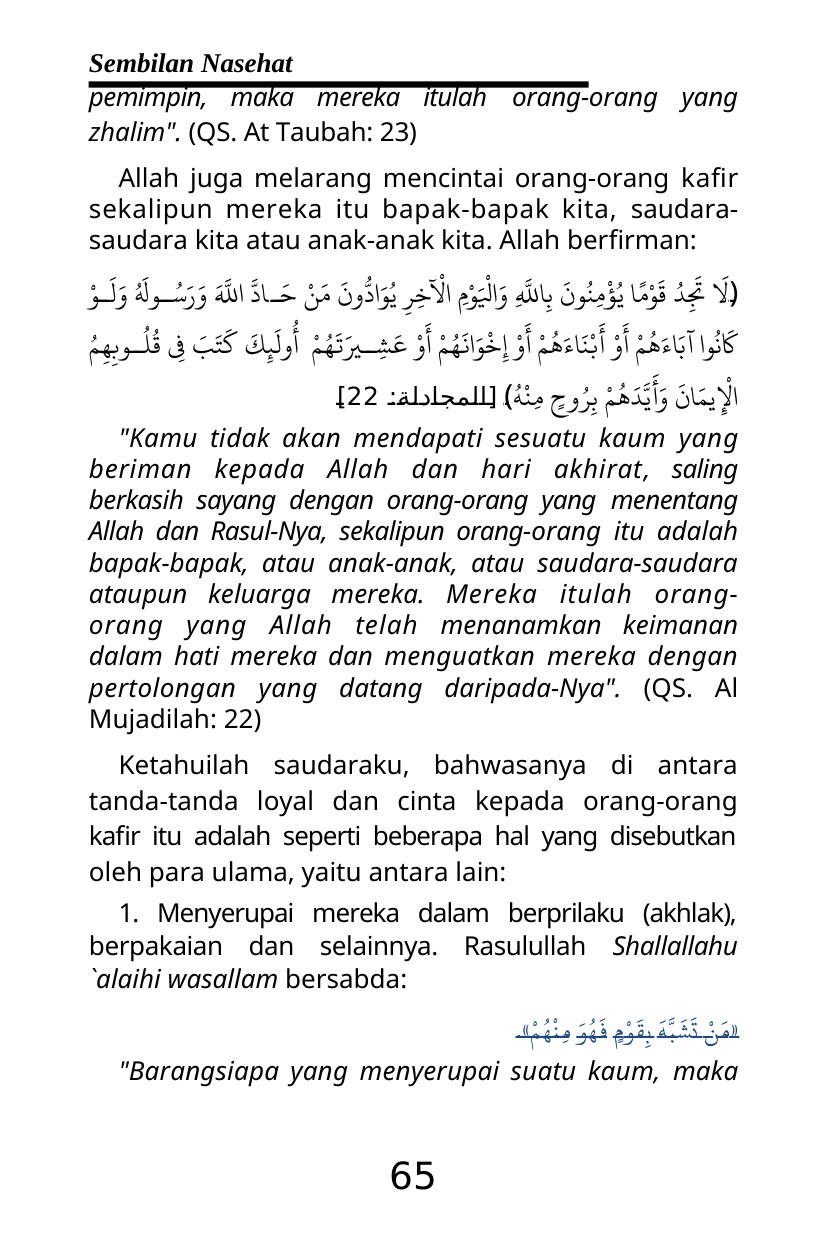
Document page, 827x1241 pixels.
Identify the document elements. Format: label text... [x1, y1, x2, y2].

text ﴿لَا تَجِدُ قَوْمًا يُؤْمِنُونَ بِاللَّهِ وَالْيَوْمِ الْآخِرِ يُوَادُّونَ مَنْ حَادَّ اللَّهَ وَرَسُولَهُ وَلَوْ كَانُوا آبَاءَهُمْ أَوْ أَبْنَاءَهُمْ أَوْ إِخْوَانَهُمْ أَوْ عَشِيرَتَهُمْ أُولَئِكَ كَتَبَ فِي قُلُوبِهِمُ الْإِيمَانَ وَأَيَّدَهُمْ بِرُوحٍ مِنْهُ﴾ [المجادلة: 22] [89, 268, 738, 422]
text Allah juga melarang mencintai orang-orang kafir sekalipun mereka itu bapak-bapak kita, saudara-saudara kita atau anak-anak kita. Allah berfirman: [89, 162, 738, 256]
text 1. Menyerupai mereka dalam berprilaku (akhlak), berpakaian dan selainnya. Rasulullah Shallallahu `alaihi wasallam bersabda: [89, 895, 738, 995]
text «مَنْ تَشَبَّهَ بِقَوْمٍ فَهُوَ مِنْهُمْ». [89, 1008, 738, 1053]
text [89, 78, 738, 149]
text "Kamu tidak akan mendapati sesuatu kaum yang beriman kepada Allah dan hari akhirat, saling berkasih sayang dengan orang-orang yang menentang Allah dan Rasul-Nya, sekalipun orang-orang itu adalah bapak-bapak, atau anak-anak, atau saudara-saudara ataupun keluarga mereka. Mereka itulah orang-orang yang Allah telah menanamkan keimanan dalam hati mereka dan menguatkan mereka dengan pertolongan yang datang daripada-Nya". (QS. Al Mujadilah: 22) [89, 422, 738, 734]
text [89, 1053, 738, 1087]
text Ketahuilah saudaraku, bahwasanya di antara tanda-tanda loyal dan cinta kepada orang-orang kafir itu adalah seperti beberapa hal yang disebutkan oleh para ulama, yaitu antara lain: [89, 747, 738, 889]
